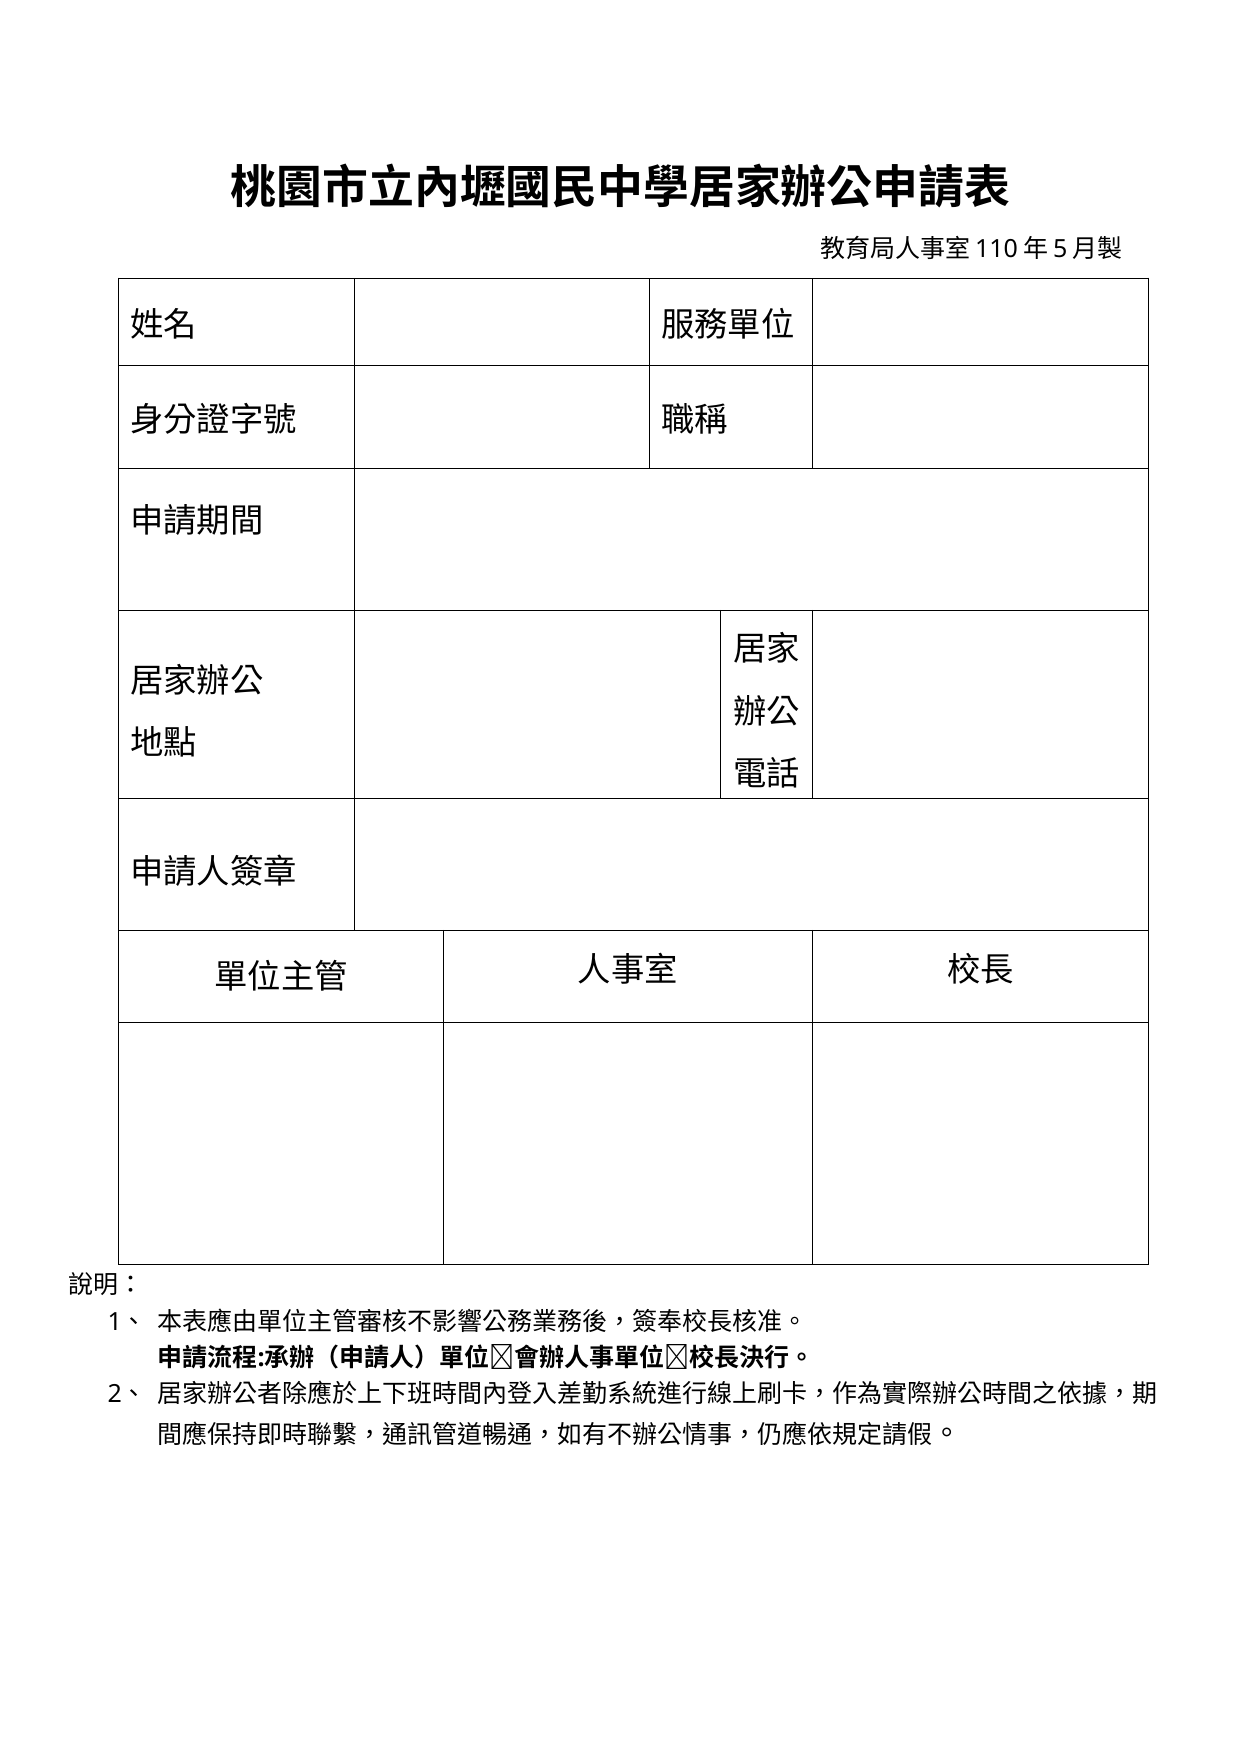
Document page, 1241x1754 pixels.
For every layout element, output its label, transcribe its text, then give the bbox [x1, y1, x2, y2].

table_cell 單位主管 [119, 931, 443, 1022]
table_cell [355, 469, 1148, 610]
table_cell 居家辦公電話 [721, 611, 812, 798]
table_cell [355, 799, 1148, 930]
table_cell 人事室 [444, 931, 812, 1022]
table_header [355, 279, 649, 364]
text 說明： [29, 1265, 1172, 1301]
table_cell [813, 366, 1148, 467]
table_cell [355, 366, 649, 467]
list 本表應由單位主管審核不影響公務業務後，簽奉校長核准。 [107, 1301, 1172, 1337]
table_cell 居家辦公 地點 [119, 611, 354, 798]
table_cell 申請人簽章 [119, 799, 354, 930]
table_header 服務單位 [650, 279, 812, 364]
table_cell [813, 1023, 1148, 1264]
table_header 姓名 [119, 279, 354, 364]
table_cell 校長 [813, 931, 1148, 1022]
table_header [813, 279, 1148, 364]
table_cell [444, 1023, 812, 1264]
text 桃園市立內壢國民中學居家辦公申請表 [118, 150, 1122, 216]
table_cell 職稱 [650, 366, 812, 467]
list 居家辦公者除應於上下班時間內登入差勤系統進行線上刷卡，作為實際辦公時間之依據，期間應保持即時聯繫，通訊管道暢通，如有不辦公情事，仍應依規定請假。 [107, 1374, 1172, 1452]
table_cell 申請期間 [119, 469, 354, 610]
text 申請流程:承辦（申請人）單位會辦人事單位校長決行。 [157, 1337, 1172, 1374]
table_cell [813, 611, 1148, 798]
table_cell [119, 1023, 443, 1264]
table_cell 身分證字號 [119, 366, 354, 467]
text 教育局人事室110年5月製 [118, 229, 1122, 265]
table_cell [355, 611, 720, 798]
